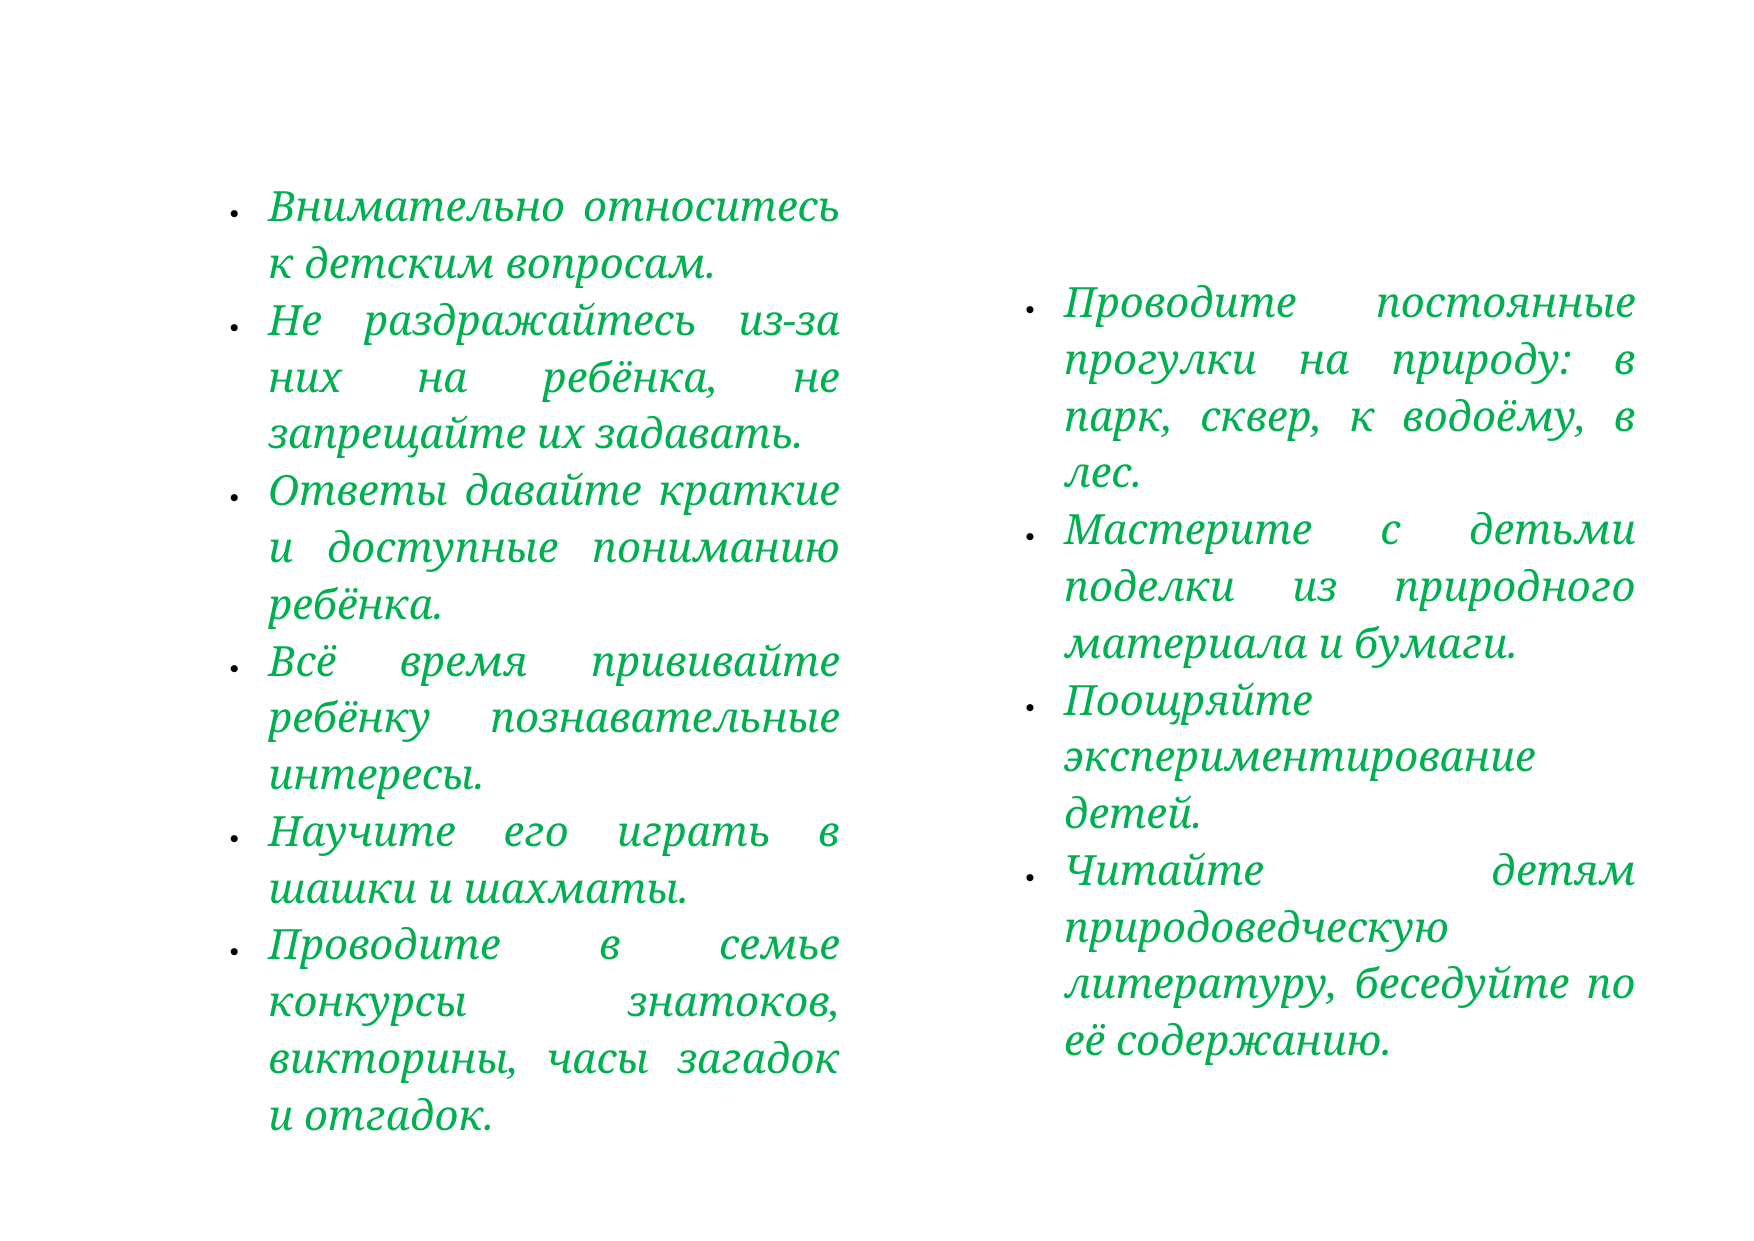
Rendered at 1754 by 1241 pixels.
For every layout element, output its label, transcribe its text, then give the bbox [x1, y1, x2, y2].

list Читайте детям природоведческую литературу, беседуйте по её содержанию. [1026, 841, 1636, 1068]
list Поощряйте экспериментирование детей. [1026, 670, 1636, 841]
list Всё время прививайте ребёнку познавательные интересы. [231, 631, 840, 802]
list Ответы давайте краткие и доступные пониманию ребёнка. [231, 461, 840, 631]
list Не раздражайтесь из-за них на ребёнка, не запрещайте их задавать. [231, 291, 840, 461]
list Мастерите с детьми поделки из природного материала и бумаги. [1026, 500, 1636, 670]
list Проводите в семье конкурсы знатоков, викторины, часы загадок и отгадок. [231, 915, 840, 1142]
list Внимательно относитесь к детским вопросам. [231, 177, 840, 291]
list Научите его играть в шашки и шахматы. [231, 802, 840, 915]
list Проводите постоянные прогулки на природу: в парк, сквер, к водоёму, в лес. [1026, 273, 1636, 500]
